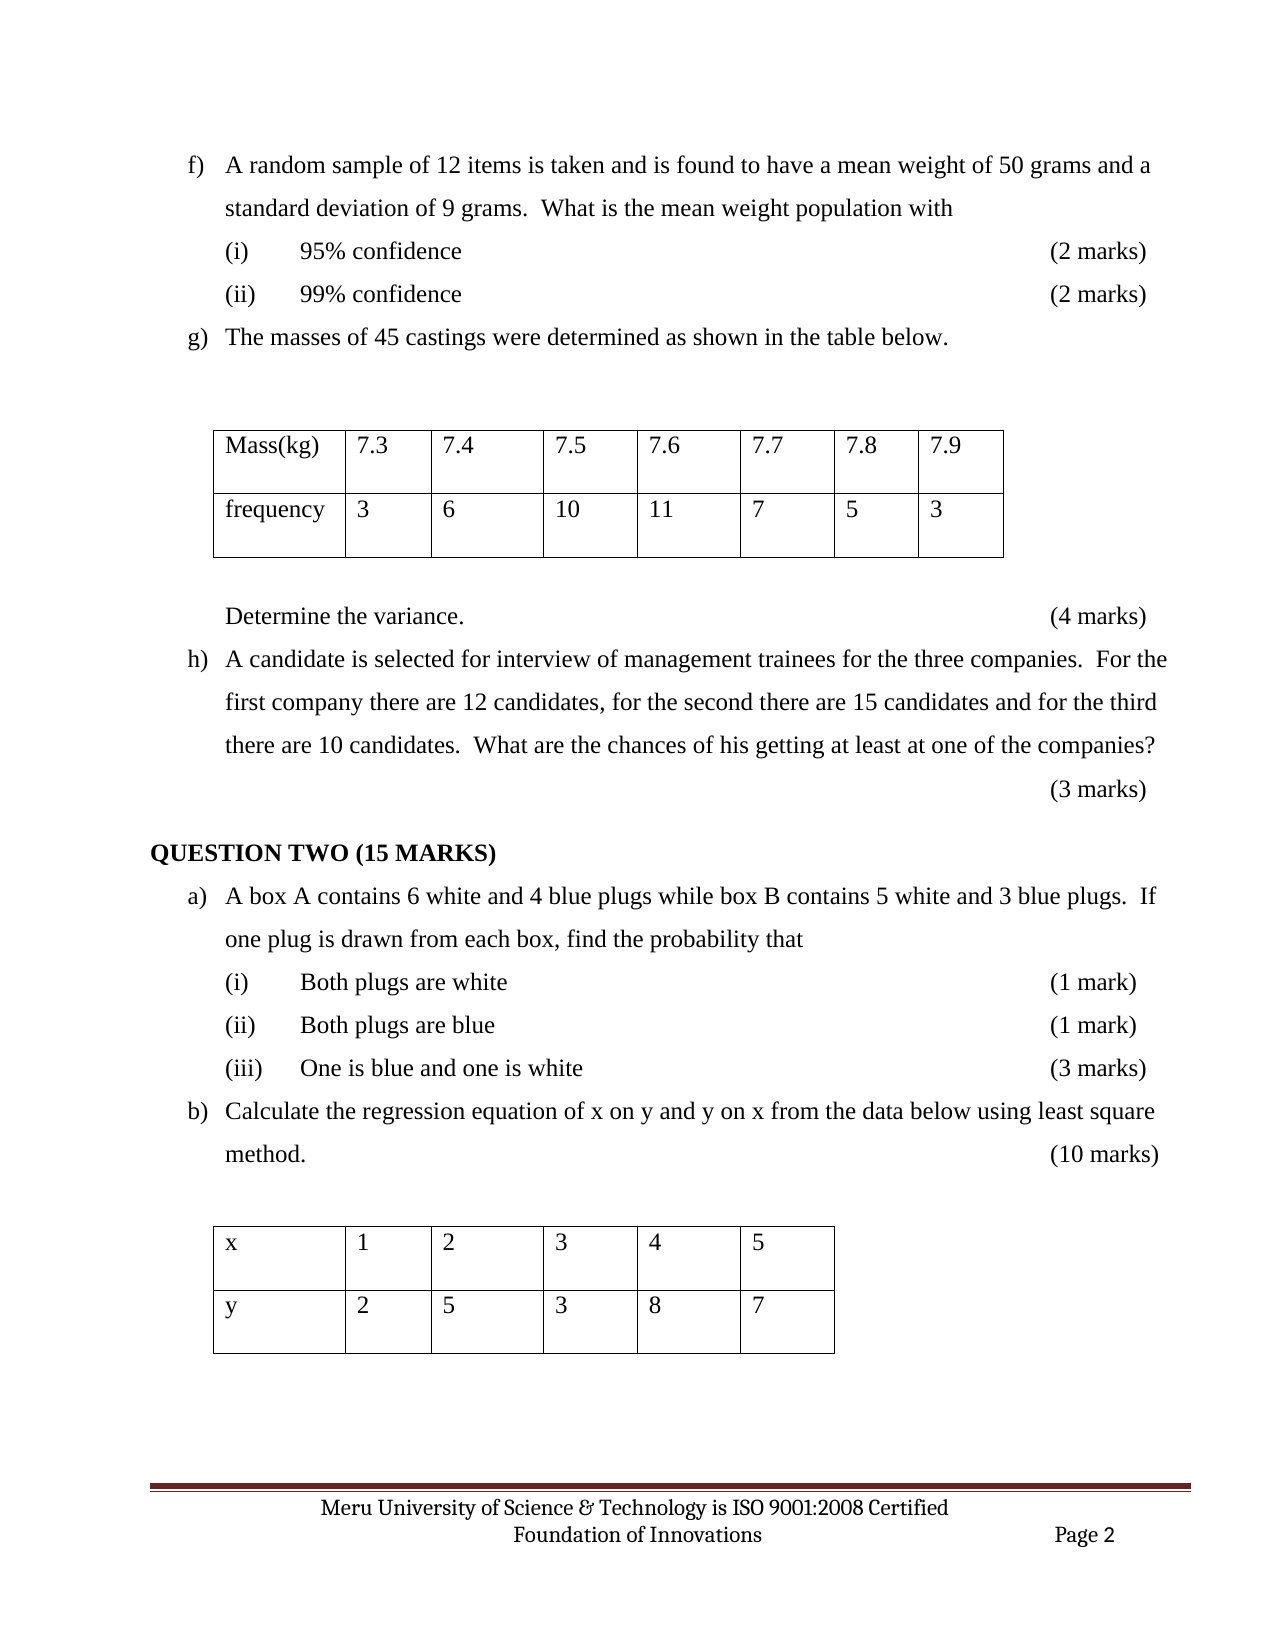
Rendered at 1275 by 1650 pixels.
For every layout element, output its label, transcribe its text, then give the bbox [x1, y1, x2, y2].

table_cell 5 [835, 494, 918, 557]
table_header Mass(kg) [214, 431, 345, 493]
table_header 7.5 [544, 431, 637, 493]
table_cell 6 [432, 494, 543, 557]
table_cell frequency [214, 494, 345, 557]
table_cell y [214, 1291, 345, 1353]
list The masses of 45 castings were determined as shown in the table below. [187, 322, 1191, 351]
list Both plugs are blue (1 mark) [225, 1010, 1191, 1039]
table_cell 3 [919, 494, 1003, 557]
table_header 1 [346, 1227, 431, 1289]
table_cell 3 [544, 1291, 637, 1353]
table_header 2 [432, 1227, 543, 1289]
table_header 5 [741, 1227, 834, 1289]
table_header 3 [544, 1227, 637, 1289]
list 99% confidence (2 marks) [225, 279, 1191, 308]
table_cell 3 [346, 494, 431, 557]
text QUESTION TWO (15 MARKS) [150, 838, 1191, 866]
table_header 4 [638, 1227, 740, 1289]
table_cell 5 [432, 1291, 543, 1353]
table_header 7.4 [432, 431, 543, 493]
table_header 7.9 [919, 431, 1003, 493]
table_cell 2 [346, 1291, 431, 1353]
table_cell 11 [638, 494, 740, 557]
table_cell 10 [544, 494, 637, 557]
list Both plugs are white (1 mark) [225, 967, 1191, 996]
table_header x [214, 1227, 345, 1289]
table_cell 7 [741, 494, 834, 557]
list A box A contains 6 white and 4 blue plugs while box B contains 5 white and 3 blue plugs. If one plug is drawn from each box, find the probability that [187, 881, 1191, 953]
list A random sample of 12 items is taken and is found to have a mean weight of 50 grams and a standard deviation of 9 grams. What is the mean weight population with [187, 150, 1191, 222]
list One is blue and one is white (3 marks) [225, 1053, 1191, 1082]
list 95% confidence (2 marks) [225, 236, 1191, 265]
list A candidate is selected for interview of management trainees for the three companies. For the first company there are 12 candidates, for the second there are 15 candidates and for the third there are 10 candidates. What are the chances of his getting at least at one of the companies? (3 marks) [187, 644, 1191, 802]
list Calculate the regression equation of x on y and y on x from the data below using least square method. (10 marks) [187, 1096, 1191, 1168]
table_cell 7 [741, 1291, 834, 1353]
table_header 7.7 [741, 431, 834, 493]
table_header 7.8 [835, 431, 918, 493]
table_header 7.6 [638, 431, 740, 493]
table_cell 8 [638, 1291, 740, 1353]
table_header 7.3 [346, 431, 431, 493]
list Determine the variance. (4 marks) [225, 601, 1191, 630]
